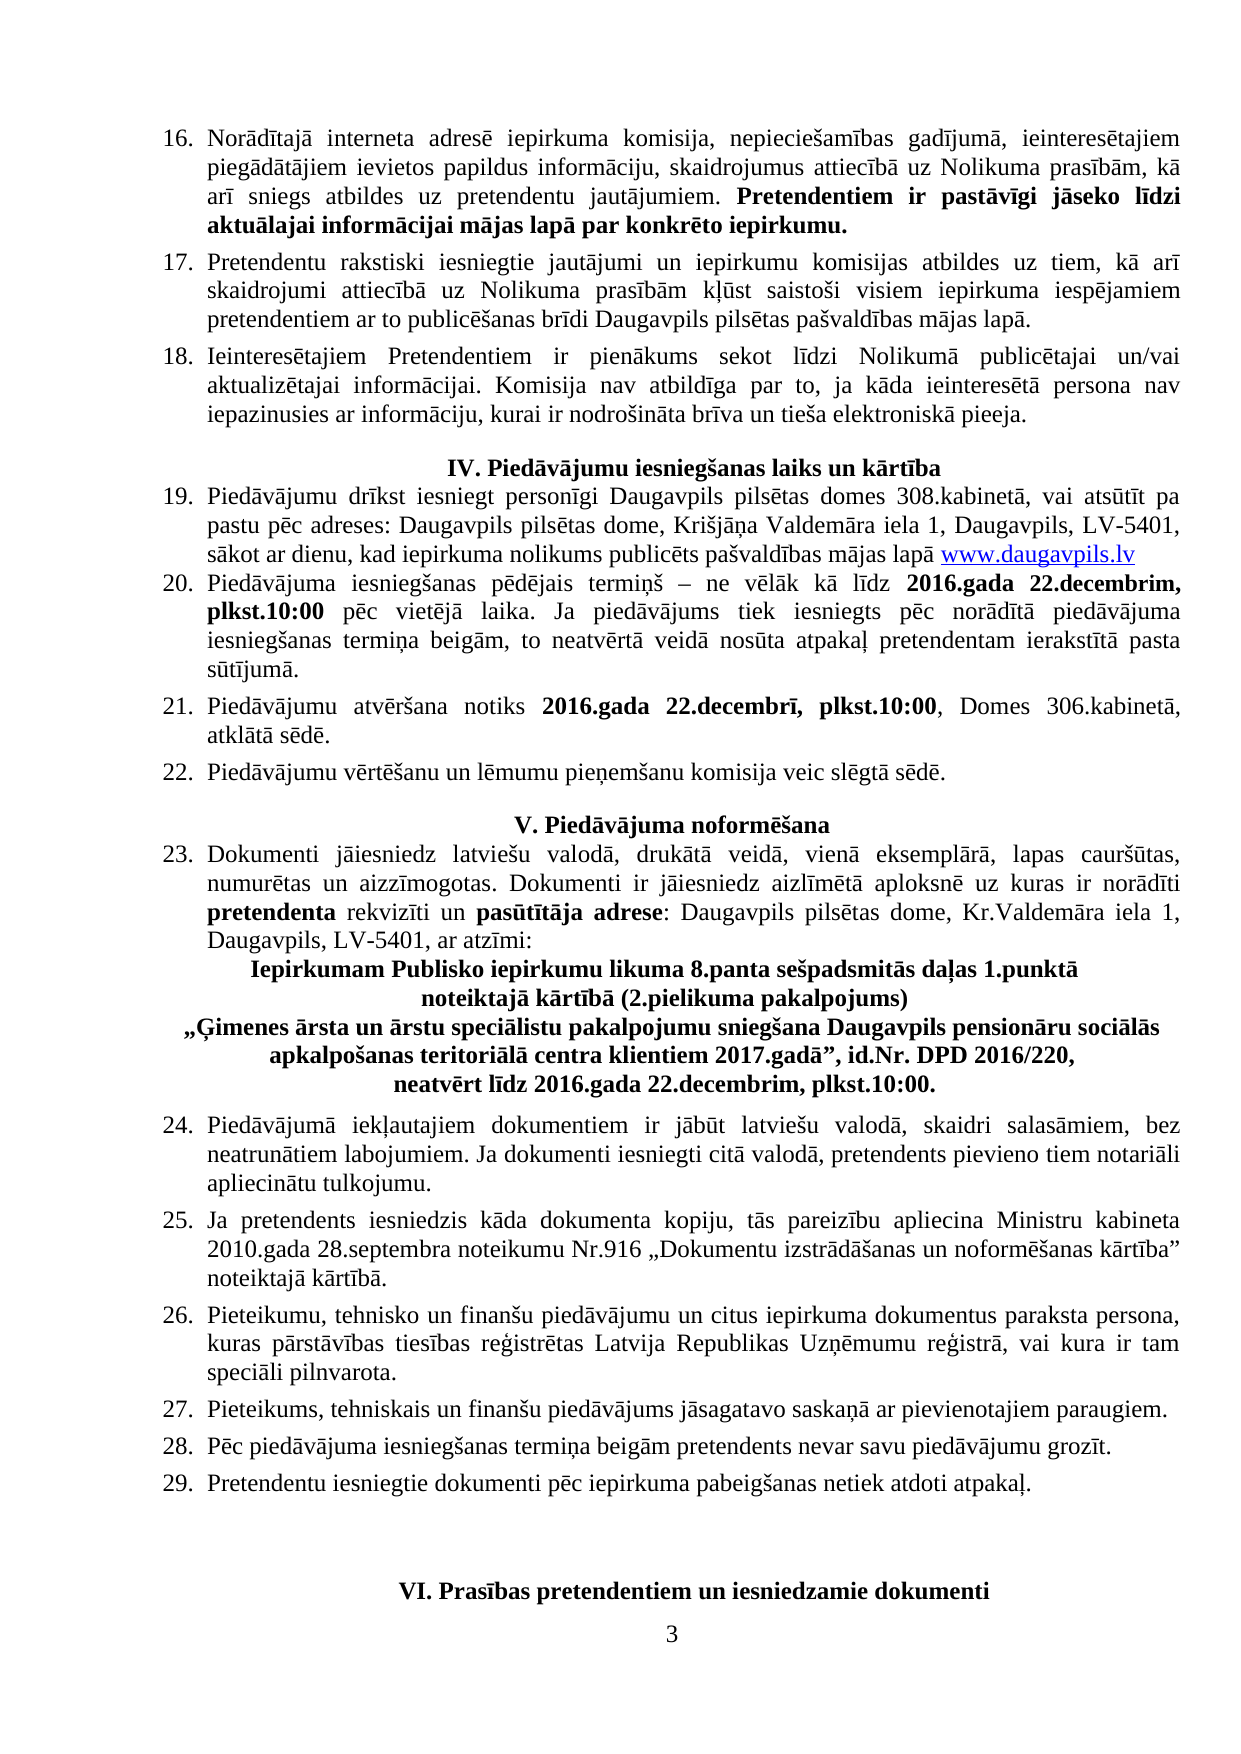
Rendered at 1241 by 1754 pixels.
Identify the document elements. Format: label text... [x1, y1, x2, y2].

list Piedāvājumā iekļautajiem dokumentiem ir jābūt latviešu valodā, skaidri salasāmiem, bez neatrunātiem labojumiem. Ja dokumenti iesniegti citā valodā, pretendents pievieno tiem notariāli apliecinātu tulkojumu. [162, 1111, 1181, 1197]
list Pretendentu iesniegtie dokumenti pēc iepirkuma pabeigšanas netiek atdoti atpakaļ. [162, 1468, 1181, 1497]
list V. Piedāvājuma noformēšana [162, 811, 1181, 839]
list Pretendentu rakstiski iesniegtie jautājumi un iepirkumu komisijas atbildes uz tiem, kā arī skaidrojumi attiecībā uz Nolikuma prasībām kļūst saistoši visiem iepirkuma iespējamiem pretendentiem ar to publicēšanas brīdi Daugavpils pilsētas pašvaldības mājas lapā. [162, 247, 1181, 333]
text „Ģimenes ārsta un ārstu speciālistu pakalpojumu sniegšana Daugavpils pensionāru sociālās apkalpošanas teritoriālā centra klientiem 2017.gadā”, id.Nr. DPD 2016/220, [162, 1012, 1181, 1069]
text IV. Piedāvājumu iesniegšanas laiks un kārtība [207, 453, 1181, 481]
list Piedāvājuma iesniegšanas pēdējais termiņš – ne vēlāk kā līdz 2016.gada 22.decembrim, plkst.10:00 pēc vietējā laika. Ja piedāvājums tiek iesniegts pēc norādītā piedāvājuma iesniegšanas termiņa beigām, to neatvērtā veidā nosūta atpakaļ pretendentam ierakstītā pasta sūtījumā. [162, 568, 1181, 683]
list Pieteikums, tehniskais un finanšu piedāvājums jāsagatavo saskaņā ar pievienotajiem paraugiem. [162, 1394, 1181, 1423]
list Piedāvājumu drīkst iesniegt personīgi Daugavpils pilsētas domes 308.kabinetā, vai atsūtīt pa pastu pēc adreses: Daugavpils pilsētas dome, Krišjāņa Valdemāra iela 1, Daugavpils, LV-5401, sākot ar dienu, kad iepirkuma nolikums publicēts pašvaldības mājas lapā www.daugavpils.lv [162, 481, 1181, 568]
list Pieteikumu, tehnisko un finanšu piedāvājumu un citus iepirkuma dokumentus paraksta persona, kuras pārstāvības tiesības reģistrētas Latvija Republikas Uzņēmumu reģistrā, vai kura ir tam speciāli pilnvarota. [162, 1300, 1181, 1386]
text noteiktajā kārtībā (2.pielikuma pakalpojums) [148, 983, 1181, 1012]
text Iepirkumam Publisko iepirkumu likuma 8.panta sešpadsmitās daļas 1.punktā [148, 954, 1181, 983]
list Ieinteresētajiem Pretendentiem ir pienākums sekot līdzi Nolikumā publicētajai un/vai aktualizētajai informācijai. Komisija nav atbildīga par to, ja kāda ieinteresētā persona nav iepazinusies ar informāciju, kurai ir nodrošināta brīva un tieša elektroniskā pieeja. [162, 341, 1181, 428]
list Norādītajā interneta adresē iepirkuma komisija, nepieciešamības gadījumā, ieinteresētajiem piegādātājiem ievietos papildus informāciju, skaidrojumus attiecībā uz Nolikuma prasībām, kā arī sniegs atbildes uz pretendentu jautājumiem. Pretendentiem ir pastāvīgi jāseko līdzi aktuālajai informācijai mājas lapā par konkrēto iepirkumu. [162, 123, 1181, 238]
list Ja pretendents iesniedzis kāda dokumenta kopiju, tās pareizību apliecina Ministru kabineta 2010.gada 28.septembra noteikumu Nr.916 „Dokumentu izstrādāšanas un noformēšanas kārtība” noteiktajā kārtībā. [162, 1205, 1181, 1291]
list Pēc piedāvājuma iesniegšanas termiņa beigām pretendents nevar savu piedāvājumu grozīt. [162, 1431, 1181, 1460]
list Piedāvājumu vērtēšanu un lēmumu pieņemšanu komisija veic slēgtā sēdē. [162, 757, 1181, 786]
text neatvērt līdz 2016.gada 22.decembrim, plkst.10:00. [148, 1069, 1181, 1098]
text VI. Prasības pretendentiem un iesniedzamie dokumenti [207, 1576, 1181, 1605]
list Piedāvājumu atvēršana notiks 2016.gada 22.decembrī, plkst.10:00, Domes 306.kabinetā, atklātā sēdē. [162, 691, 1181, 748]
list Dokumenti jāiesniedz latviešu valodā, drukātā veidā, vienā eksemplārā, lapas cauršūtas, numurētas un aizzīmogotas. Dokumenti ir jāiesniedz aizlīmētā aploksnē uz kuras ir norādīti pretendenta rekvizīti un pasūtītāja adrese: Daugavpils pilsētas dome, Kr.Valdemāra iela 1, Daugavpils, LV-5401, ar atzīmi: [162, 839, 1181, 954]
